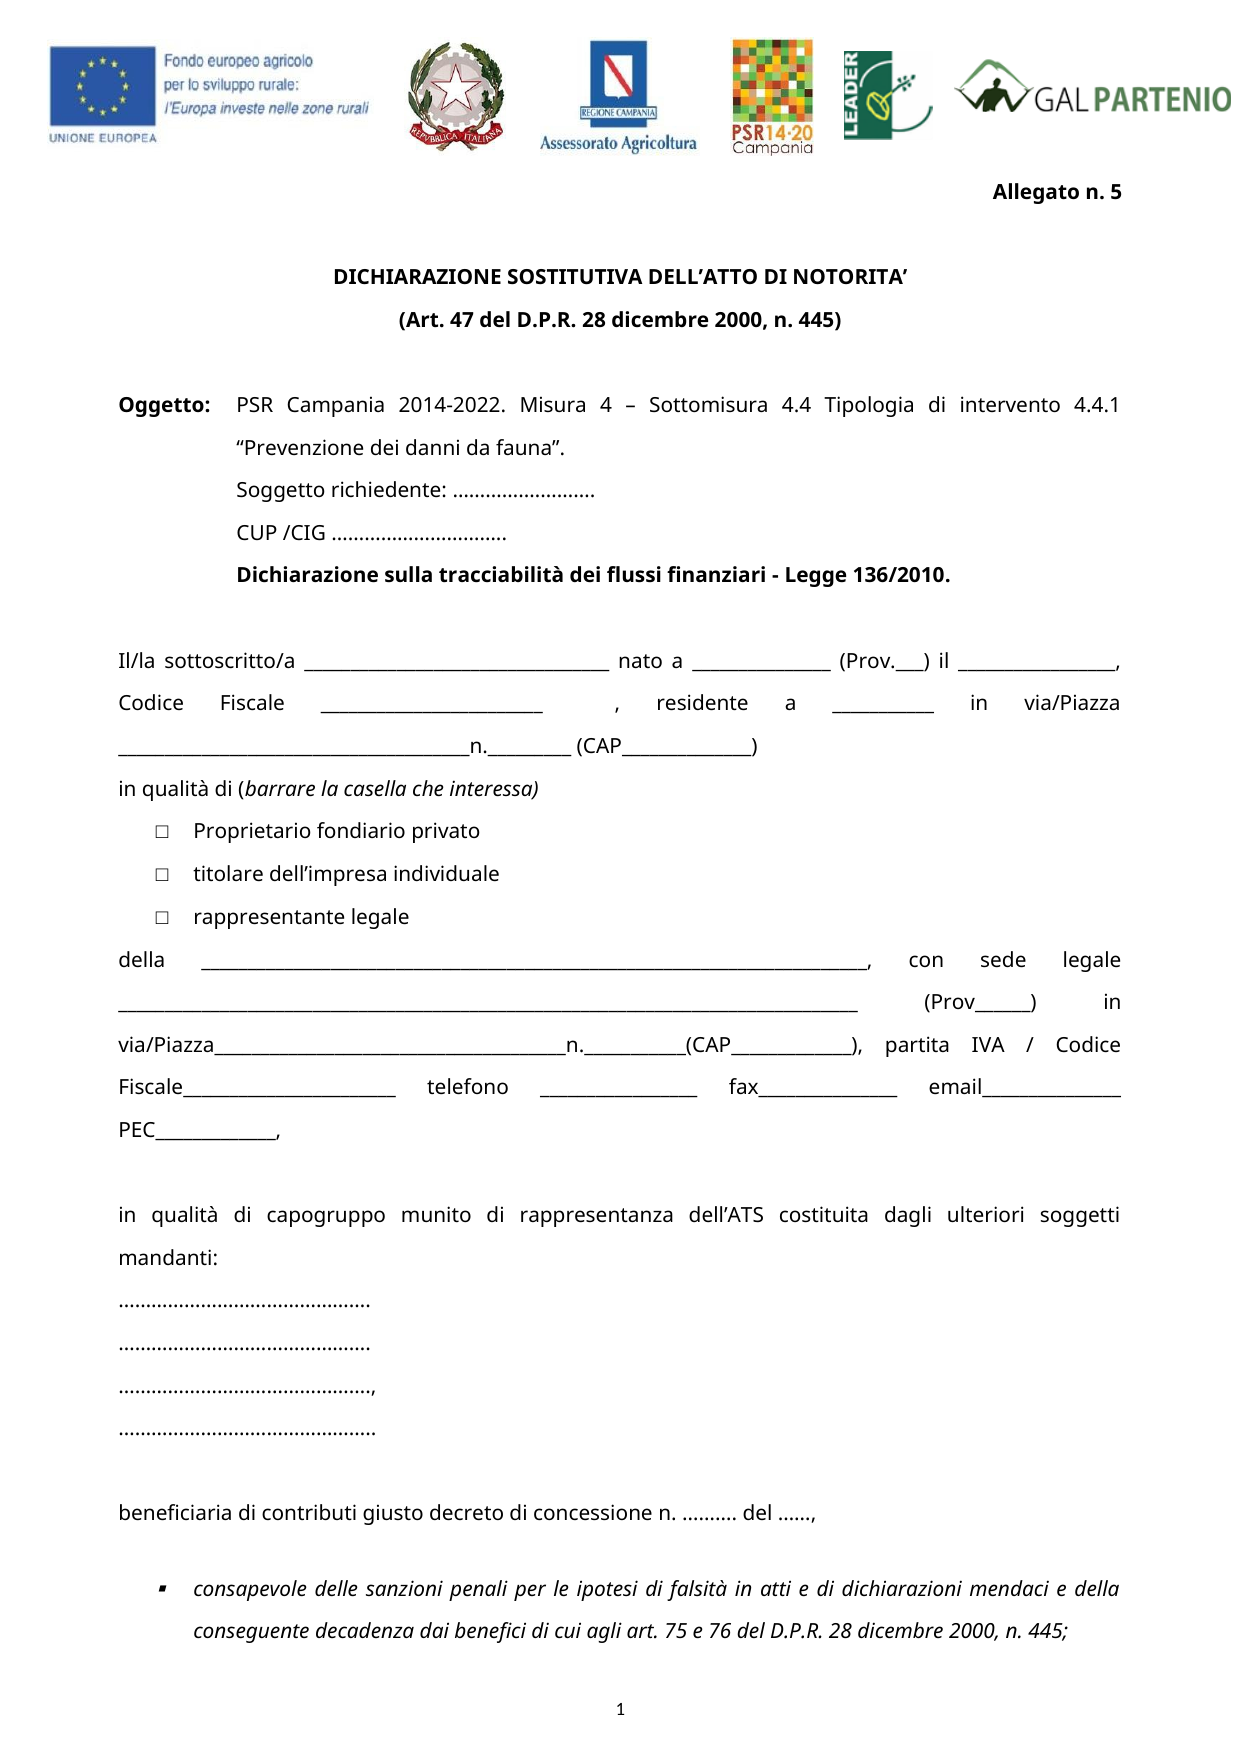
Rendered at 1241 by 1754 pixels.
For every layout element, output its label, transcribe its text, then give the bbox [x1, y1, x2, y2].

picture [404, 37, 510, 156]
text Allegato n. 5 [118, 177, 1122, 206]
text ………………………………………. [118, 1286, 1122, 1314]
picture [540, 37, 700, 156]
list titolare dell’impresa individuale [156, 859, 1122, 888]
list consapevole delle sanzioni penali per le ipotesi di falsità in atti e di dichiarazioni mendaci e della conseguente decadenza dai benefici di cui agli art. 75 e 76 del D.P.R. 28 dicembre 2000, n. 445; [156, 1574, 1122, 1645]
text CUP /CIG ………………………….. [236, 518, 1122, 546]
text in qualità di capogruppo munito di rappresentanza dell’ATS costituita dagli ulteriori soggetti mandanti: [118, 1200, 1122, 1271]
picture [730, 37, 814, 156]
list Proprietario fondiario privato [156, 816, 1122, 845]
text in qualità di (barrare la casella che interessa) [118, 774, 1122, 802]
text Il/la sottoscritto/a _________________________________ nato a _______________ (Prov.___) il _________________, Codice Fiscale ________________________ , residente a ___________ in via/Piazza ______________________________________n._________ (CAP______________) [118, 646, 1122, 759]
picture [844, 51, 933, 140]
list (Art. 47 del D.P.R. 28 dicembre 2000, n. 445) [118, 305, 1122, 333]
text Soggetto richiedente: ………….…………. [118, 475, 1122, 504]
text beneficiaria di contributi giusto decreto di concessione n. ………. del ……, [118, 1498, 1122, 1527]
text ……………………………………….. [118, 1413, 1122, 1442]
text Oggetto: PSR Campania 2014-2022. Misura 4 – Sottomisura 4.4 Tipologia di intervento 4.4.1 “Prevenzione dei danni da fauna”. [118, 390, 1122, 461]
picture [47, 39, 374, 153]
text DICHIARAZIONE SOSTITUTIVA DELL’ATTO DI NOTORITA’ [118, 262, 1122, 291]
list rappresentante legale [156, 902, 1122, 930]
text ………………………………………., [118, 1371, 1122, 1399]
text ………………………………………. [118, 1328, 1122, 1357]
text della ________________________________________________________________________, con sede legale ________________________________________________________________________________ (Prov______) in via/Piazza______________________________________n.___________(CAP_____________), partita IVA / Codice Fiscale_______________________ telefono _________________ fax_______________ email_______________ PEC_____________, [118, 945, 1122, 1143]
text Dichiarazione sulla tracciabilità dei flussi finanziari - Legge 136/2010. [236, 561, 1122, 589]
picture [952, 57, 1230, 111]
